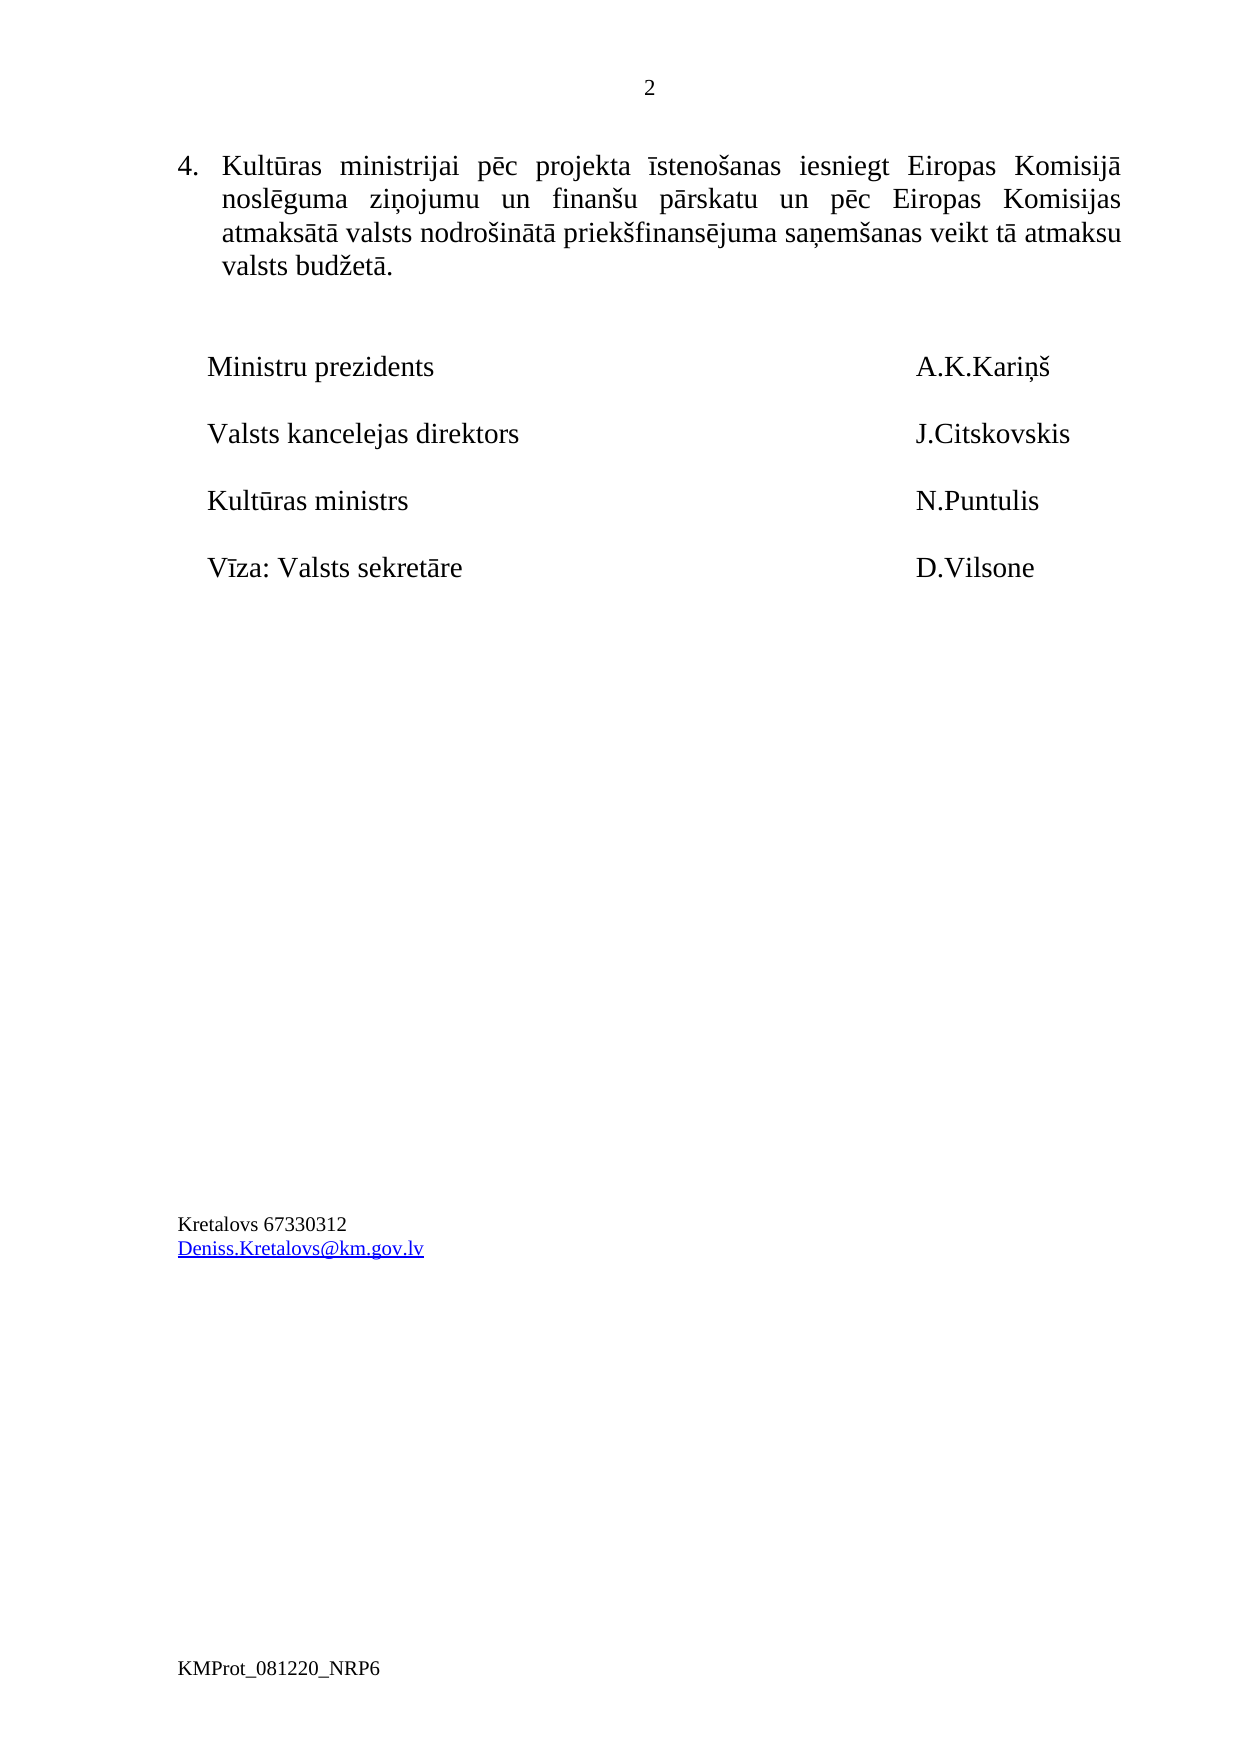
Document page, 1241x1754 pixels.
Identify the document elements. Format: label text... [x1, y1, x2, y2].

text Valsts kancelejas direktors J.Citskovskis [207, 416, 1122, 449]
text Ministru prezidents A.K.Kariņš [207, 349, 1122, 382]
text Vīza: Valsts sekretāre D.Vilsone [207, 550, 1122, 584]
list Kultūras ministrijai pēc projekta īstenošanas iesniegt Eiropas Komisijā noslēguma ziņojumu un finanšu pārskatu un pēc Eiropas Komisijas atmaksātā valsts nodrošinātā priekšfinansējuma saņemšanas veikt tā atmaksu valsts budžetā. [177, 148, 1122, 282]
text Kultūras ministrs N.Puntulis [207, 483, 1122, 517]
text Kretalovs 67330312 [177, 1211, 1122, 1236]
text Deniss.Kretalovs@km.gov.lv [177, 1236, 1122, 1259]
